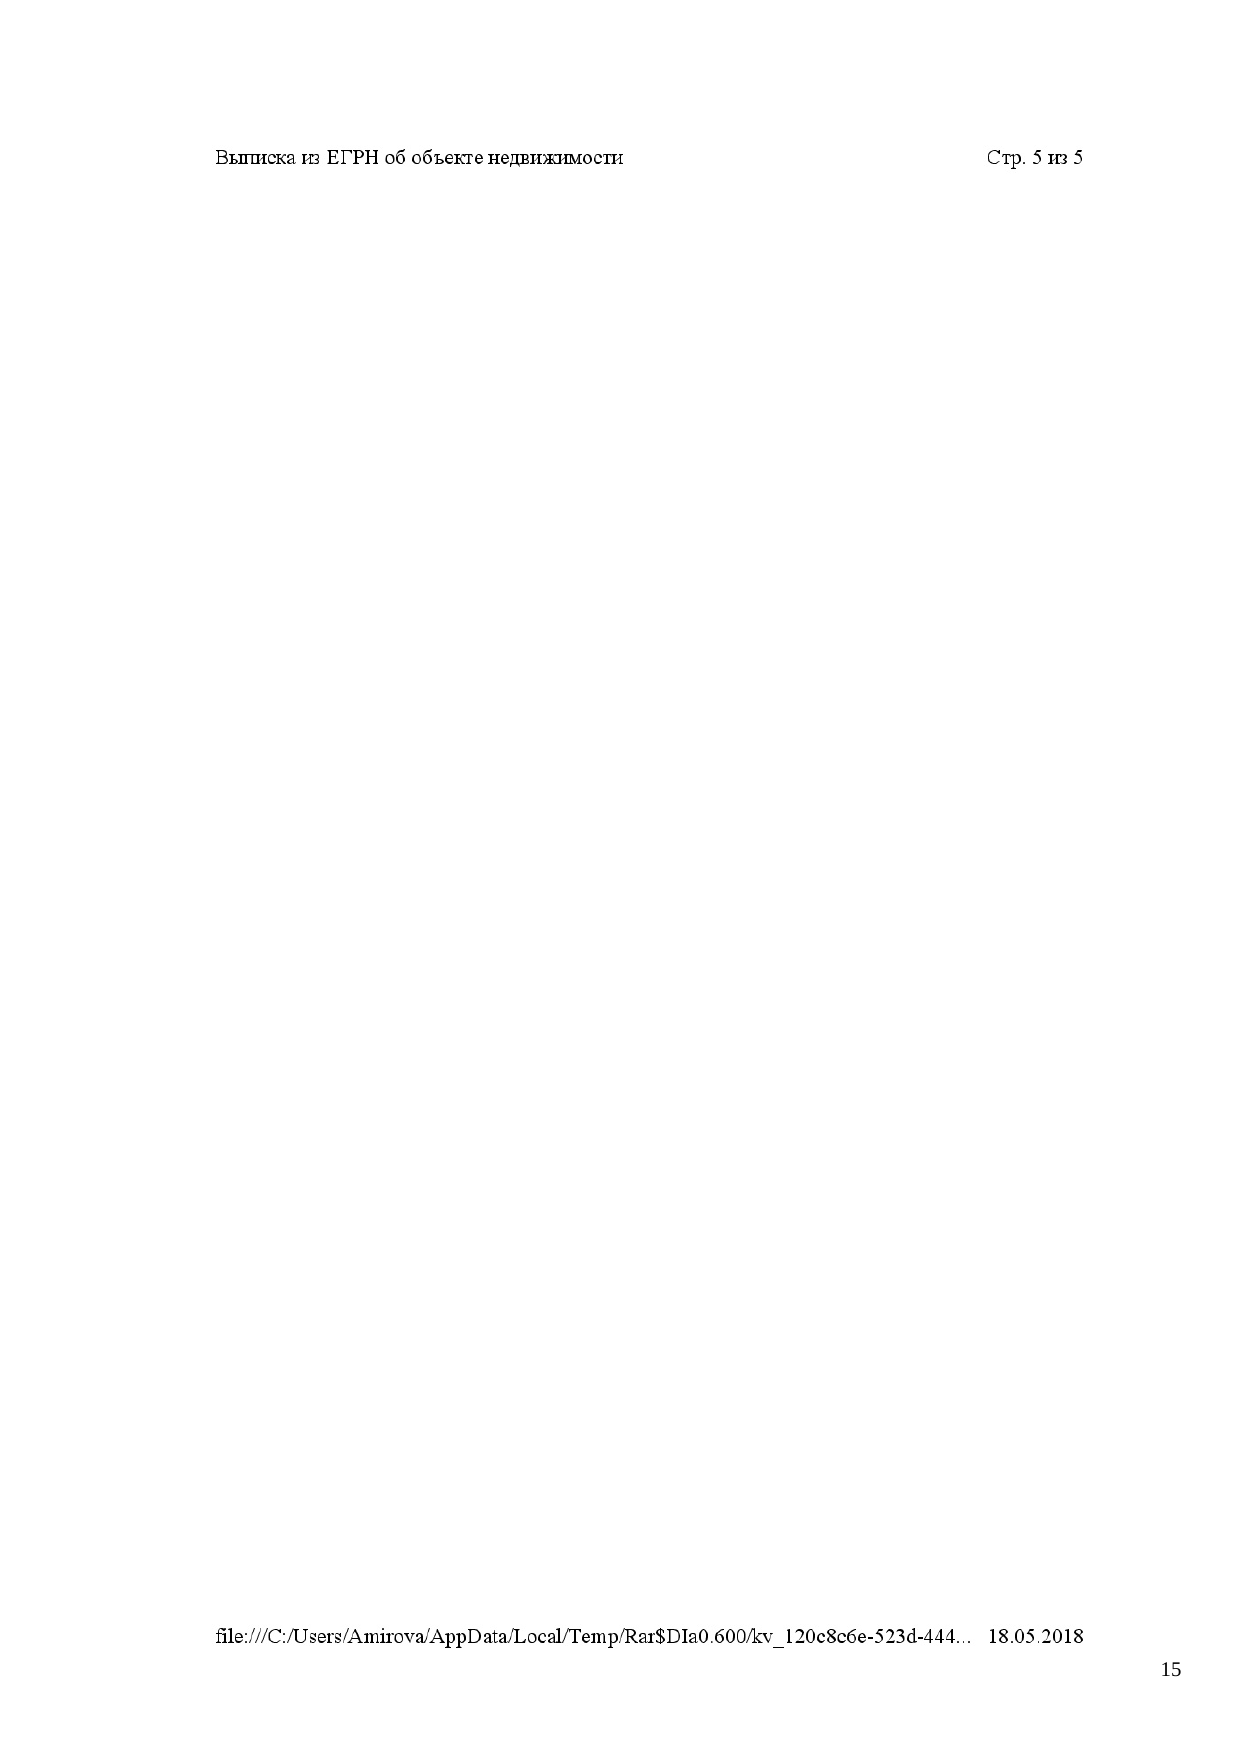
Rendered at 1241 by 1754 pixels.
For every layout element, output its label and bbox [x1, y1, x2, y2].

picture [118, 145, 1181, 1649]
